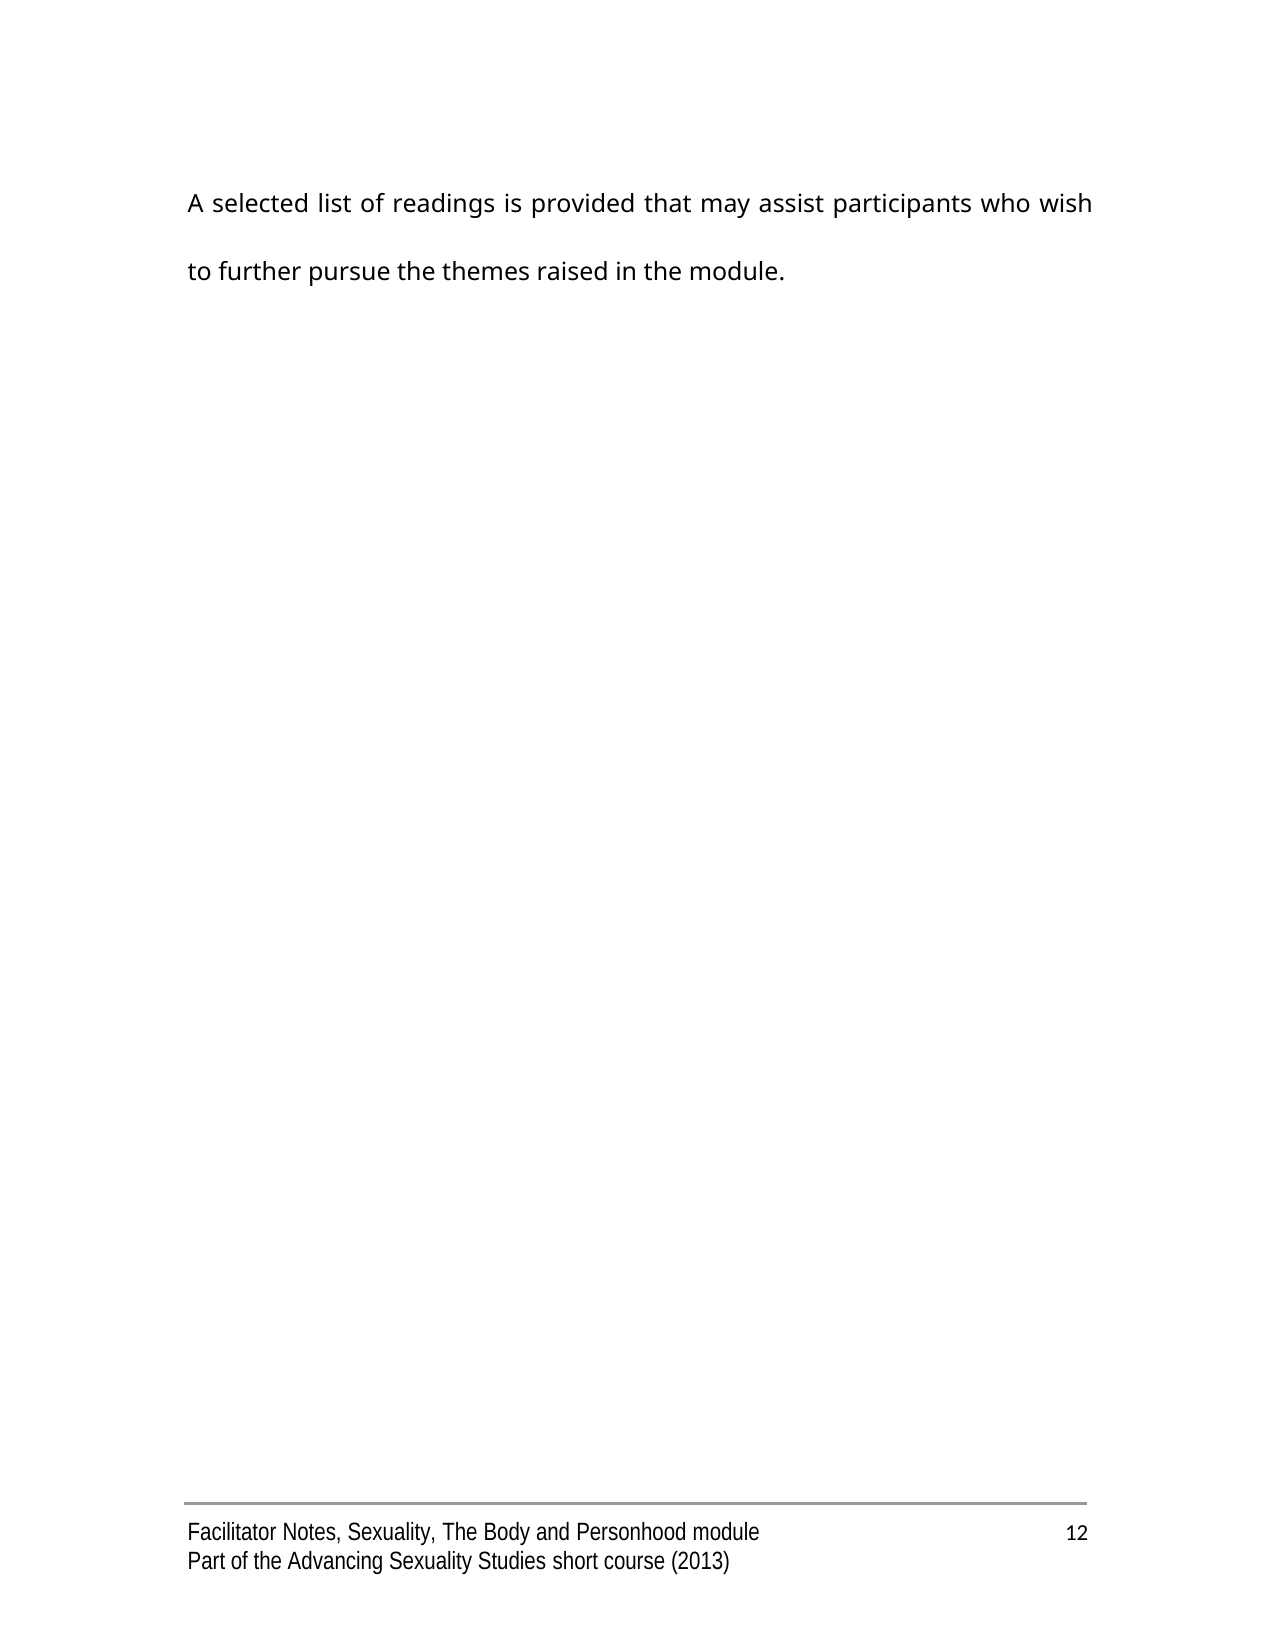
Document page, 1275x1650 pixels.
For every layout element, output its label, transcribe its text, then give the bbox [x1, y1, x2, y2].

text A selected list of readings is provided that may assist participants who wish to further pursue the themes raised in the module. [187, 185, 1094, 288]
